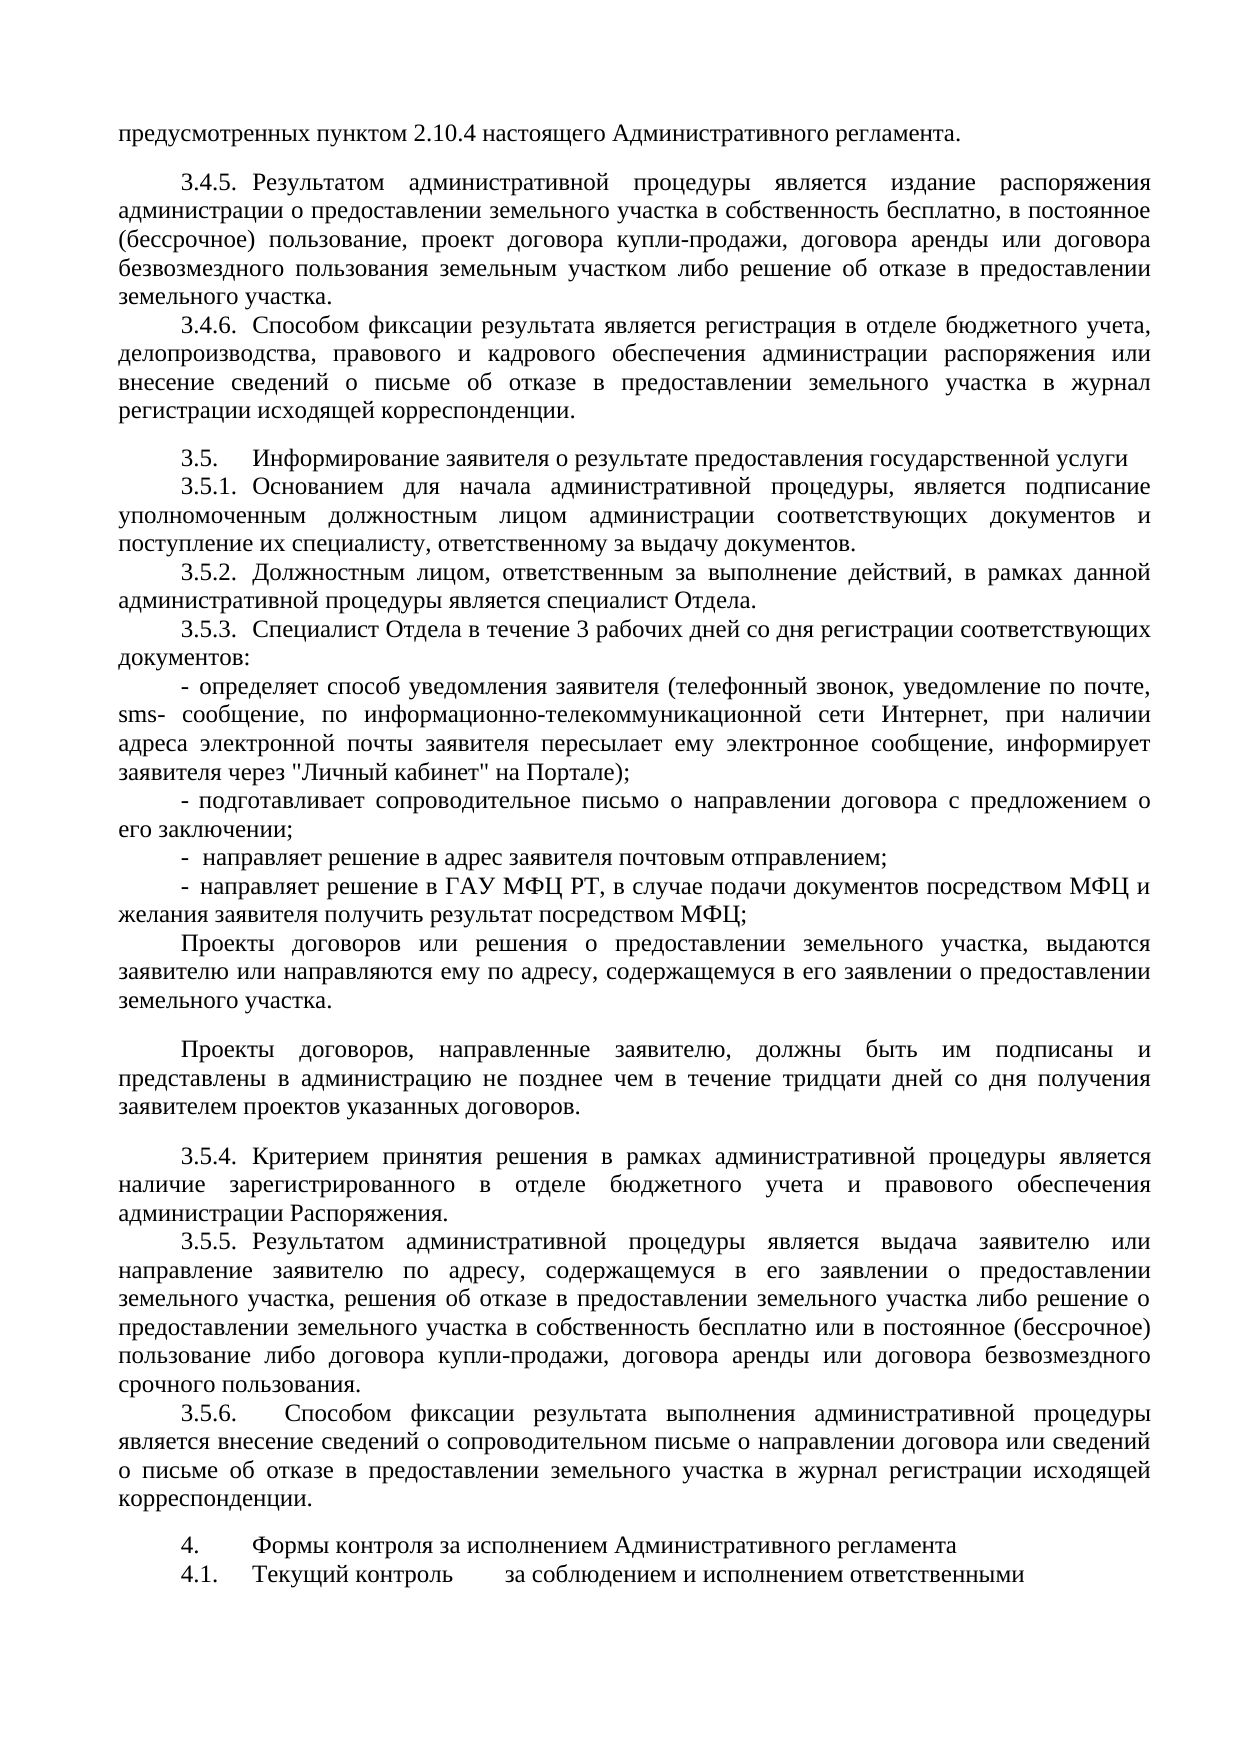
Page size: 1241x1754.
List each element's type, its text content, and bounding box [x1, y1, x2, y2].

list Результатом административной процедуры является выдача заявителю или направление заявителю по адресу, содержащемуся в его заявлении о предоставлении земельного участка, решения об отказе в предоставлении земельного участка либо решение о предоставлении земельного участка в собственность бесплатно или в постоянное (бессрочное) пользование либо договора купли-продажи, договора аренды или договора безвозмездного срочного пользования. [118, 1227, 1152, 1398]
list определяет способ уведомления заявителя (телефонный звонок, уведомление по почте, sms- сообщение, по информационно-телекоммуникационной сети Интернет, при наличии адреса электронной почты заявителя пересылает ему электронное сообщение, информирует заявителя через "Личный кабинет" на Портале); [118, 671, 1152, 786]
list направляет решение в ГАУ МФЦ РТ, в случае подачи документов посредством МФЦ и желания заявителя получить результат посредством МФЦ; [118, 871, 1152, 928]
text Проекты договоров, направленные заявителю, должны быть им подписаны и представлены в администрацию не позднее чем в течение тридцати дней со дня получения заявителем проектов указанных договоров. [118, 1035, 1152, 1120]
text Проекты договоров или решения о предоставлении земельного участка, выдаются заявителю или направляются ему по адресу, содержащемуся в его заявлении о предоставлении земельного участка. [118, 928, 1152, 1014]
list Способом фиксации результата является регистрация в отделе бюджетного учета, делопроизводства, правового и кадрового обеспечения администрации распоряжения или внесение сведений о письме об отказе в предоставлении земельного участка в журнал регистрации исходящей корреспонденции. [118, 310, 1152, 424]
list Формы контроля за исполнением Административного регламента [118, 1531, 1152, 1559]
list Основанием для начала административной процедуры, является подписание уполномоченным должностным лицом администрации соответствующих документов и поступление их специалисту, ответственному за выдачу документов. [118, 472, 1152, 557]
text предусмотренных пунктом 2.10.4 настоящего Административного регламента. [118, 118, 1152, 147]
list подготавливает сопроводительное письмо о направлении договора с предложением о его заключении; [118, 786, 1152, 843]
list Критерием принятия решения в рамках административной процедуры является наличие зарегистрированного в отделе бюджетного учета и правового обеспечения администрации Распоряжения. [118, 1141, 1152, 1227]
list Результатом административной процедуры является издание распоряжения администрации о предоставлении земельного участка в собственность бесплатно, в постоянное (бессрочное) пользование, проект договора купли-продажи, договора аренды или договора безвозмездного пользования земельным участком либо решение об отказе в предоставлении земельного участка. [118, 167, 1152, 310]
list Текущий контроль за соблюдением и исполнением ответственными [118, 1559, 1152, 1588]
list Специалист Отдела в течение 3 рабочих дней со дня регистрации соответствующих документов: [118, 614, 1152, 671]
list Информирование заявителя о результате предоставления государственной услуги [118, 443, 1152, 472]
list направляет решение в адрес заявителя почтовым отправлением; [118, 843, 1152, 871]
list Способом фиксации результата выполнения административной процедуры является внесение сведений о сопроводительном письме о направлении договора или сведений о письме об отказе в предоставлении земельного участка в журнал регистрации исходящей корреспонденции. [118, 1398, 1152, 1512]
list Должностным лицом, ответственным за выполнение действий, в рамках данной административной процедуры является специалист Отдела. [118, 557, 1152, 614]
